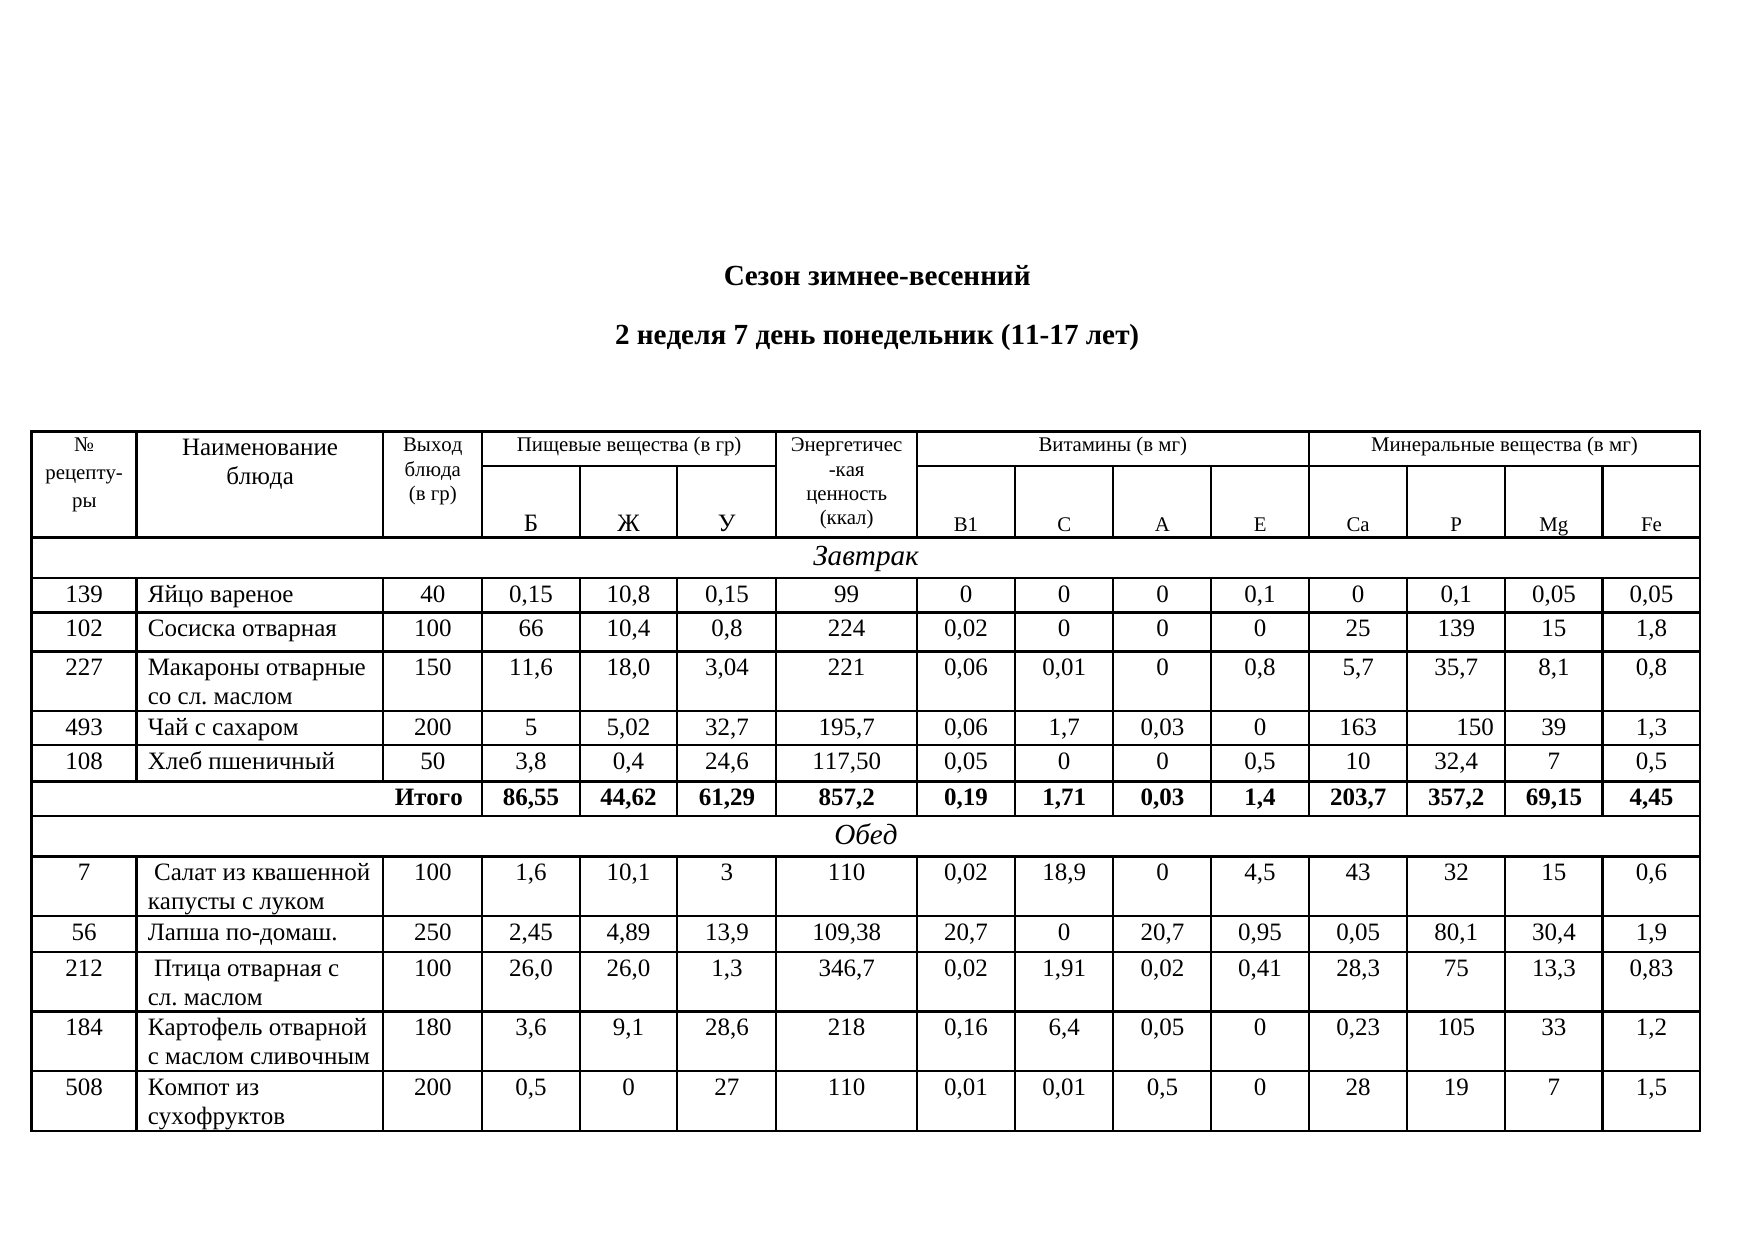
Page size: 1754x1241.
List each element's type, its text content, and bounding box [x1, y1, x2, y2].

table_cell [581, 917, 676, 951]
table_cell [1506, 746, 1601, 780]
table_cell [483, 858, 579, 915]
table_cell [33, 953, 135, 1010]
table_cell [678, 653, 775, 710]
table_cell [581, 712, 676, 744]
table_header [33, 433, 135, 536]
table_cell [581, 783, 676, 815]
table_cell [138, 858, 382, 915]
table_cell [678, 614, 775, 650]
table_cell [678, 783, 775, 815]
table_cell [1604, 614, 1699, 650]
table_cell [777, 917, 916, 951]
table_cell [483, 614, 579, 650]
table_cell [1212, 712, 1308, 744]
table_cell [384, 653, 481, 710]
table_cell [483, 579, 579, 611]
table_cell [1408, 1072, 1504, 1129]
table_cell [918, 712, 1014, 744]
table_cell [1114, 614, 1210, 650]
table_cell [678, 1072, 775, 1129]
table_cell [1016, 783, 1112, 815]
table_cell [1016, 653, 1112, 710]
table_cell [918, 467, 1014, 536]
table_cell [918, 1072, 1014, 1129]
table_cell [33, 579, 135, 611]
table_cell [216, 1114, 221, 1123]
text 2 неделя 7 день понедельник (11-17 лет) [118, 317, 1636, 351]
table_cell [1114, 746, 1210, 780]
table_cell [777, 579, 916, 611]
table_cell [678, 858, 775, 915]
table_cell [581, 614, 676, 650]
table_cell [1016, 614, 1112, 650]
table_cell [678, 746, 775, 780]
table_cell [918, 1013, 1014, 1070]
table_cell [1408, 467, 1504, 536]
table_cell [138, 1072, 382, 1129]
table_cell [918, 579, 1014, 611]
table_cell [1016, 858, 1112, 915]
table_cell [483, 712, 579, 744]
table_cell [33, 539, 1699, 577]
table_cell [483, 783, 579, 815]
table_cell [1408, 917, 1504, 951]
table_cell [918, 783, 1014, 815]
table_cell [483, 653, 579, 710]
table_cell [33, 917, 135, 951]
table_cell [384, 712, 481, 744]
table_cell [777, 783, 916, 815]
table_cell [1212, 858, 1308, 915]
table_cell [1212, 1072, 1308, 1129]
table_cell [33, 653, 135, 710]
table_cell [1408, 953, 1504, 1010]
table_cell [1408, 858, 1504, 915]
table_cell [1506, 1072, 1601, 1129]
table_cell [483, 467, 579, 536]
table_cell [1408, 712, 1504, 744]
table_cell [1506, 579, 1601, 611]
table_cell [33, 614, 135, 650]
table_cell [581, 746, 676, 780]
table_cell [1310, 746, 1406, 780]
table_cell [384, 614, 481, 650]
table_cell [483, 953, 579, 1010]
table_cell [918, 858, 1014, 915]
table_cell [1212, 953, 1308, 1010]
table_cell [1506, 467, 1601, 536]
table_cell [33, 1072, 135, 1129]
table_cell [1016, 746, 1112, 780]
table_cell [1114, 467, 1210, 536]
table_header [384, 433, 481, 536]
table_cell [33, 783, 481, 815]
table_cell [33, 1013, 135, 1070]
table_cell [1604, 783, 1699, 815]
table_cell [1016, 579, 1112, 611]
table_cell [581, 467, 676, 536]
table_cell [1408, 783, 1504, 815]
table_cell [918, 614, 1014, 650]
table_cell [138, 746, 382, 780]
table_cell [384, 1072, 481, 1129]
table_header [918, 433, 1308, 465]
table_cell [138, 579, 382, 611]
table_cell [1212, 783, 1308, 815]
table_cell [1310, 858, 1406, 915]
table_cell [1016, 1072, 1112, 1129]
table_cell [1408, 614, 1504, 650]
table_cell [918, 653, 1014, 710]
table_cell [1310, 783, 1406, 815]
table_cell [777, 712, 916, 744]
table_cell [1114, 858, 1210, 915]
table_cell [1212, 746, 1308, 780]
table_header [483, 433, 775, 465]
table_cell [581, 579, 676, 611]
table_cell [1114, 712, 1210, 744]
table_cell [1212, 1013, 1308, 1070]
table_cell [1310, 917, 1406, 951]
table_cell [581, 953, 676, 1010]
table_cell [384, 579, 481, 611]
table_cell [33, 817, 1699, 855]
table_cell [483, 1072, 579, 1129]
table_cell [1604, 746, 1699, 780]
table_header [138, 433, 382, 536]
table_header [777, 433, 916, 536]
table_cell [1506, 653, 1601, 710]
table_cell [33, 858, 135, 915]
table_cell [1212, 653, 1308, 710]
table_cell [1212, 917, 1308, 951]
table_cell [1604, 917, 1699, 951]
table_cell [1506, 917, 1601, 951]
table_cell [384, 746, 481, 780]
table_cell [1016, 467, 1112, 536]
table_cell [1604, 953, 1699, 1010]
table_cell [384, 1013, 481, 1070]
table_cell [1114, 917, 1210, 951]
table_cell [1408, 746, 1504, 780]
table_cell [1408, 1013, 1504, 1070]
text Сезон зимнее-весенний [118, 258, 1636, 291]
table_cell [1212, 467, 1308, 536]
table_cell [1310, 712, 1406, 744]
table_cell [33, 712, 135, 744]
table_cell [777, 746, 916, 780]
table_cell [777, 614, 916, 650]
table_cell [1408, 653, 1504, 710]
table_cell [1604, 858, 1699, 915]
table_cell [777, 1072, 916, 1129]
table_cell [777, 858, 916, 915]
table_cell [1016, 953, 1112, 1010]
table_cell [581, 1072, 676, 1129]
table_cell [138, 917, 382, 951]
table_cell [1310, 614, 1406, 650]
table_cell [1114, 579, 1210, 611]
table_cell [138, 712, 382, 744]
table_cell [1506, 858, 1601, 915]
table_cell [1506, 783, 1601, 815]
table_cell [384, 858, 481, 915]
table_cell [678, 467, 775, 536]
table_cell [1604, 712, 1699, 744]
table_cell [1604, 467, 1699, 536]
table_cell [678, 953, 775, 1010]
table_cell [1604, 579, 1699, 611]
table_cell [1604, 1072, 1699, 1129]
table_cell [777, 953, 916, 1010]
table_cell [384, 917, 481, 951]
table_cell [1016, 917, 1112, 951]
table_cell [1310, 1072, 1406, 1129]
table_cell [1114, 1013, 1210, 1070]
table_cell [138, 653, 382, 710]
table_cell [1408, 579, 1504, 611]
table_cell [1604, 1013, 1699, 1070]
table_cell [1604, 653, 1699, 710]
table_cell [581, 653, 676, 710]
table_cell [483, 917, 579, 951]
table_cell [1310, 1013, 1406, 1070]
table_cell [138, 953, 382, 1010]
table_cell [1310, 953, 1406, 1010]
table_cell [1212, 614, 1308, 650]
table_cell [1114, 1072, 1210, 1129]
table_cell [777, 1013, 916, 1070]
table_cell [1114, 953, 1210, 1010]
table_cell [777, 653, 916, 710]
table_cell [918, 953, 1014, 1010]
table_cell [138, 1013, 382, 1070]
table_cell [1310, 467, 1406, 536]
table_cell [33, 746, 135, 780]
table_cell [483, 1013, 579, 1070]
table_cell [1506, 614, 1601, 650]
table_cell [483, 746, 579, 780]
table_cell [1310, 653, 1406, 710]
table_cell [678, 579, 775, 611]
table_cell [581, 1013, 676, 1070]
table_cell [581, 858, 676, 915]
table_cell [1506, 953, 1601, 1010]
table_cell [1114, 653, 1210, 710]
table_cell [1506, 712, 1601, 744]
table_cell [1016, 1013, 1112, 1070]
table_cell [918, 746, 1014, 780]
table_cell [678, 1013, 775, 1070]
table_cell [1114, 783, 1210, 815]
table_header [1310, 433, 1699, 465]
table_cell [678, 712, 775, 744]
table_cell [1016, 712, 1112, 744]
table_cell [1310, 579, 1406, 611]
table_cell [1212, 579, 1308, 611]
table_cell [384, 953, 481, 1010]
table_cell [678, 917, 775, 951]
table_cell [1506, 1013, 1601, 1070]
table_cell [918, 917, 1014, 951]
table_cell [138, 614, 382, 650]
